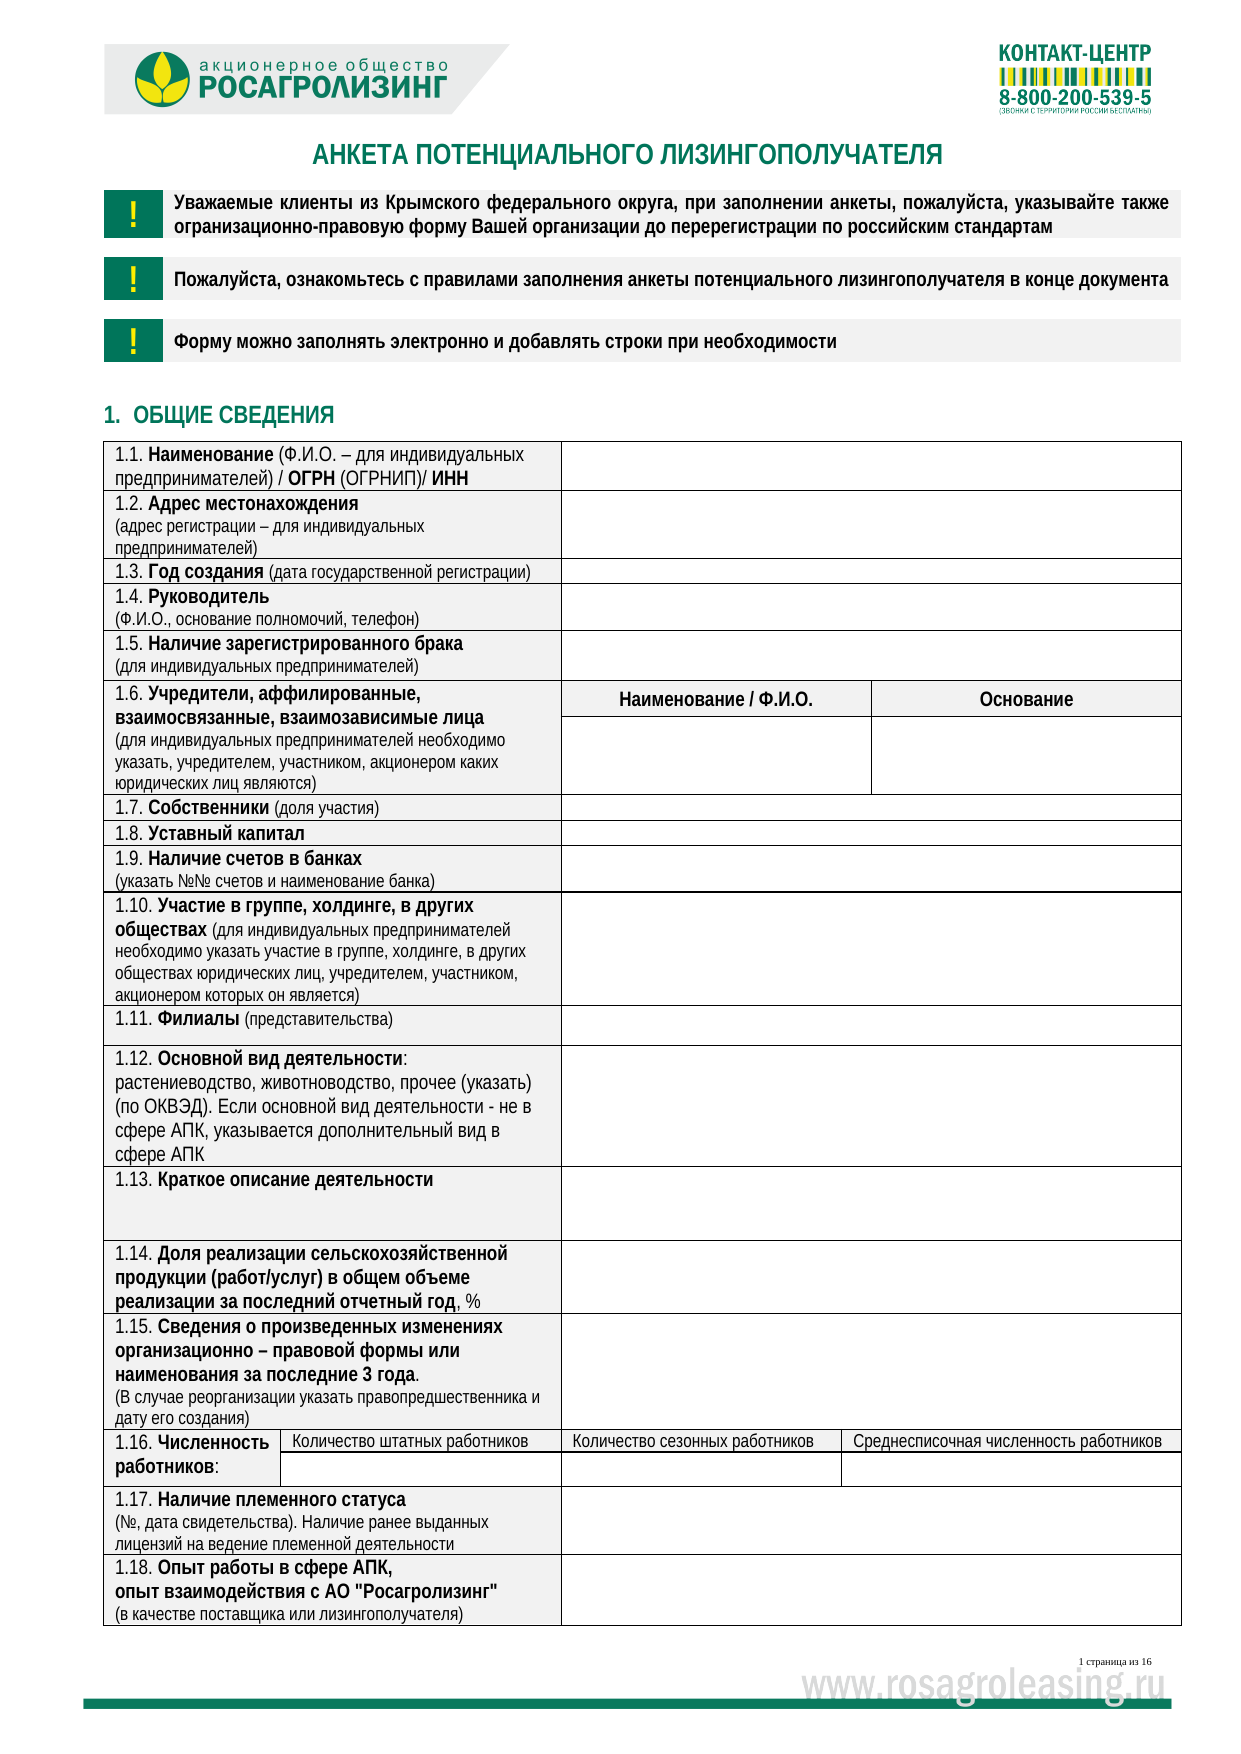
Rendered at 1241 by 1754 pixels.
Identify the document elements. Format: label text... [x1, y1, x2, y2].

table_cell 1.16. Численность работников: [104, 1430, 280, 1486]
table_cell [281, 1453, 561, 1486]
table_cell [562, 491, 1181, 558]
table_cell 1.11. Филиалы (представительства) [104, 1006, 561, 1045]
table_cell 1.14. Доля реализации сельскохозяйственной продукции (работ/услуг) в общем объеме реализации за последний отчетный год, % [104, 1241, 561, 1313]
table_header Пожалуйста, ознакомьтесь с правилами заполнения анкеты потенциального лизингополучателя в конце документа [163, 257, 1181, 300]
table_header 1.1. Наименование (Ф.И.О. – для индивидуальных предпринимателей) / ОГРН (ОГРНИП)/ ИНН [104, 442, 561, 490]
table_cell Наименование / Ф.И.О. [562, 681, 871, 716]
table_cell 1.5. Наличие зарегистрированного брака (для индивидуальных предпринимателей) [104, 631, 561, 680]
table_header Форму можно заполнять электронно и добавлять строки при необходимости [163, 319, 1181, 362]
table_cell [842, 1453, 1181, 1486]
table_cell 1.9. Наличие счетов в банках (указать №№ счетов и наименование банка) [104, 846, 561, 891]
table_cell [562, 1314, 1181, 1429]
table_cell 1.18. Опыт работы в сфере АПК, опыт взаимодействия с АО "Росагролизинг" (в качестве поставщика или лизингополучателя) [104, 1555, 561, 1624]
table_cell 1.17. Наличие племенного статуса (№, дата свидетельства). Наличие ранее выданных лицензий на ведение племенной деятельности [104, 1487, 561, 1554]
table_header ! [104, 257, 163, 300]
table_cell [562, 584, 1181, 630]
table_header [562, 442, 1181, 490]
table_cell 1.8. Уставный капитал [104, 821, 561, 845]
table_cell [562, 631, 1181, 680]
table_cell 1.10. Участие в группе, холдинге, в других обществах (для индивидуальных предпринимателей необходимо указать участие в группе, холдинге, в других обществах юридических лиц, учредителем, участником, акционером которых он является) [104, 893, 561, 1005]
table_cell [562, 1241, 1181, 1313]
picture [104, 44, 1151, 115]
table_header ! [104, 190, 163, 238]
table_cell Количество штатных работников [281, 1430, 561, 1451]
table_cell 1.3. Год создания (дата государственной регистрации) [104, 559, 561, 583]
table_cell [562, 1555, 1181, 1624]
table_cell [562, 1006, 1181, 1045]
table_cell [562, 795, 1181, 820]
table_cell [872, 717, 1181, 794]
table_cell [562, 846, 1181, 891]
table_cell [562, 1167, 1181, 1240]
table_cell [562, 559, 1181, 583]
table_cell 1.13. Краткое описание деятельности [104, 1167, 561, 1240]
text АНКЕТА ПОТЕНЦИАЛЬНОГО ЛИЗИНГОПОЛУЧАТЕЛЯ [103, 137, 1152, 171]
table_cell [562, 821, 1181, 845]
table_cell [562, 893, 1181, 1005]
table_cell [562, 1046, 1181, 1166]
table_cell [562, 1487, 1181, 1554]
table_cell Среднесписочная численность работников [842, 1430, 1181, 1451]
table_cell 1.4. Руководитель (Ф.И.О., основание полномочий, телефон) [104, 584, 561, 630]
table_cell 1.15. Сведения о произведенных изменениях организационно – правовой формы или наименования за последние 3 года. (В случае реорганизации указать правопредшественника и дату его создания) [104, 1314, 561, 1429]
picture [83, 1667, 1172, 1709]
table_cell Количество сезонных работников [562, 1430, 841, 1451]
table_cell 1.7. Собственники (доля участия) [104, 795, 561, 820]
list ОБЩИЕ СВЕДЕНИЯ [103, 401, 1152, 429]
table_cell 1.6. Учредители, аффилированные, взаимосвязанные, взаимозависимые лица (для индивидуальных предпринимателей необходимо указать, учредителем, участником, акционером каких юридических лиц являются) [104, 681, 561, 794]
table_header ! [104, 319, 163, 362]
table_cell Адрес местонахождения (адрес регистрации – для индивидуальных предпринимателей) [104, 491, 561, 558]
table_cell [562, 717, 871, 794]
table_cell Основание [872, 681, 1181, 716]
table_cell [562, 1453, 841, 1486]
table_header Уважаемые клиенты из Крымского федерального округа, при заполнении анкеты, пожалуйста, указывайте также огранизационно-правовую форму Вашей организации до перерегистрации по российским стандартам [163, 190, 1181, 238]
table_cell 1.12. Основной вид деятельности: растениеводство, животноводство, прочее (указать) (по ОКВЭД). Если основной вид деятельности - не в сфере АПК, указывается дополнительный вид в сфере АПК [104, 1046, 561, 1166]
